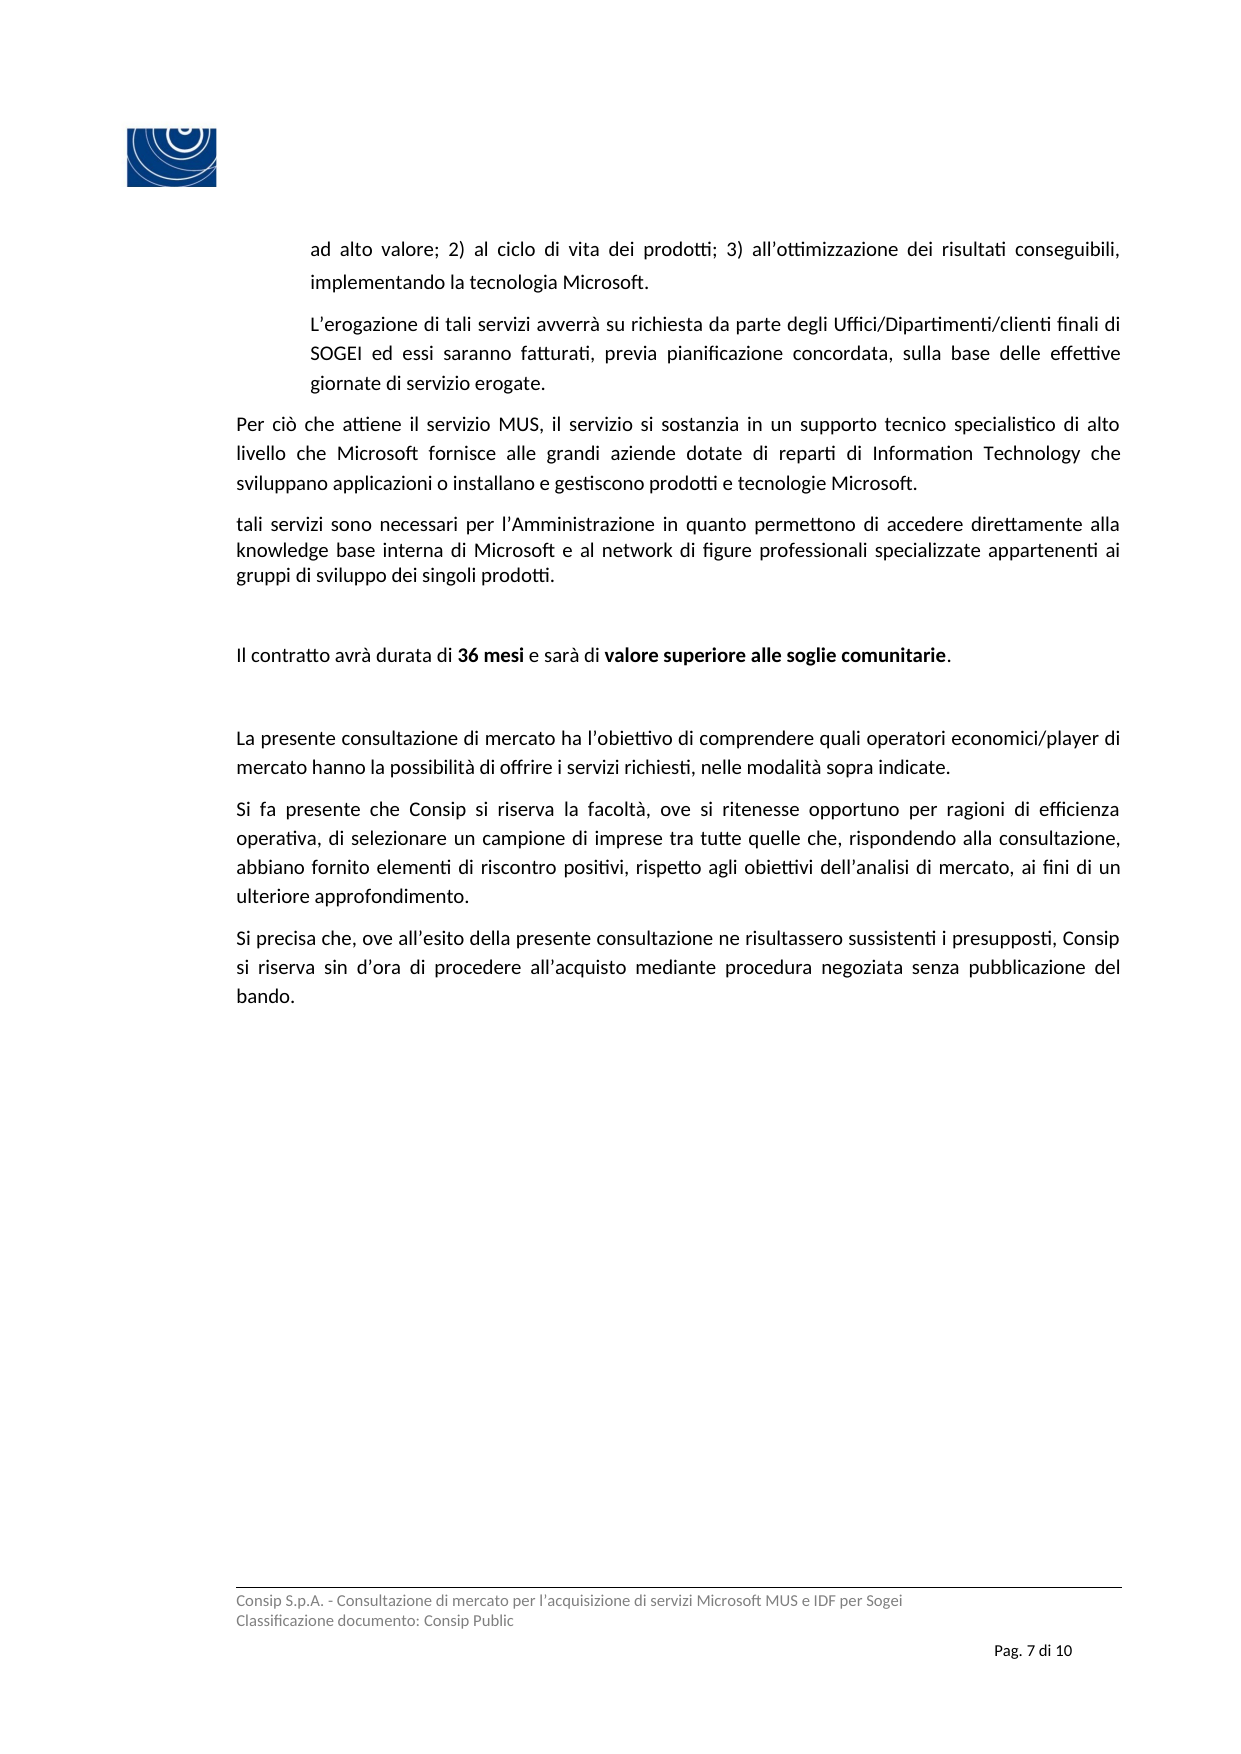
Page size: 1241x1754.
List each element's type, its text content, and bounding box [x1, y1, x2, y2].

text Per ciò che attiene il servizio MUS, il servizio si sostanzia in un supporto tecnico specialistico di alto livello che Microsoft fornisce alle grandi aziende dotate di reparti di Information Technology che sviluppano applicazioni o installano e gestiscono prodotti e tecnologie Microsoft. [236, 411, 1122, 495]
text L’erogazione di tali servizi avverrà su richiesta da parte degli Uffici/Dipartimenti/clienti finali di SOGEI ed essi saranno fatturati, previa pianificazione concordata, sulla base delle effettive giornate di servizio erogate. [310, 311, 1122, 395]
picture [0, 0, 217, 185]
text tali servizi sono necessari per l’Amministrazione in quanto permettono di accedere direttamente alla knowledge base interna di Microsoft e al network di figure professionali specializzate appartenenti ai gruppi di sviluppo dei singoli prodotti. [236, 511, 1122, 588]
text La presente consultazione di mercato ha l’obiettivo di comprendere quali operatori economici/player di mercato hanno la possibilità di offrire i servizi richiesti, nelle modalità sopra indicate. [236, 725, 1122, 780]
text Si precisa che, ove all’esito della presente consultazione ne risultassero sussistenti i presupposti, Consip si riserva sin d’ora di procedere all’acquisto mediante procedura negoziata senza pubblicazione del bando. [236, 925, 1122, 1009]
text Il contratto avrà durata di 36 mesi e sarà di valore superiore alle soglie comunitarie. [236, 642, 1122, 667]
text Si fa presente che Consip si riserva la facoltà, ove si ritenesse opportuno per ragioni di efficienza operativa, di selezionare un campione di imprese tra tutte quelle che, rispondendo alla consultazione, abbiano fornito elementi di riscontro positivi, rispetto agli obiettivi dell’analisi di mercato, ai fini di un ulteriore approfondimento. [236, 796, 1122, 909]
